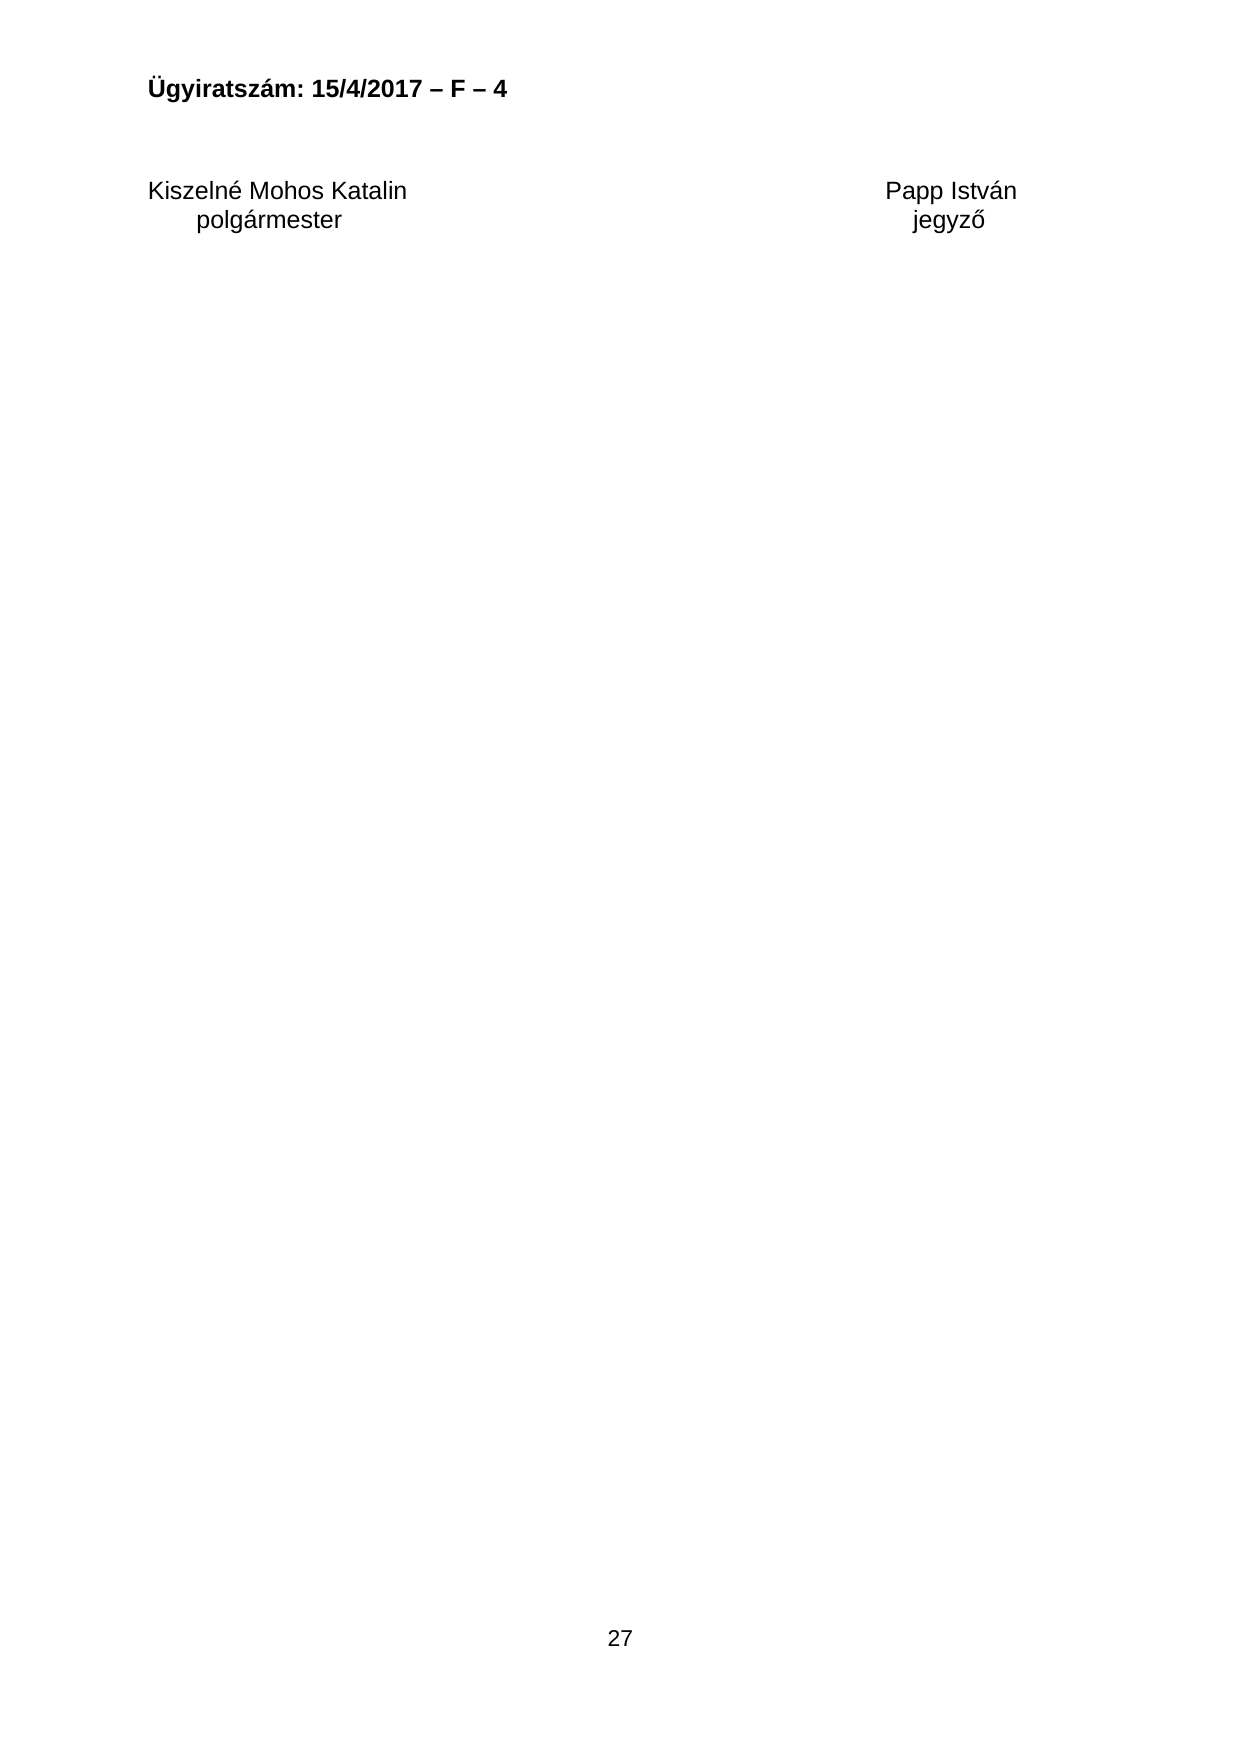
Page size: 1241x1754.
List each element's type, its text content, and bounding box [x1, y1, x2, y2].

text polgármester jegyző [148, 205, 1093, 234]
text Kiszelné Mohos Katalin Papp István [148, 176, 1093, 205]
